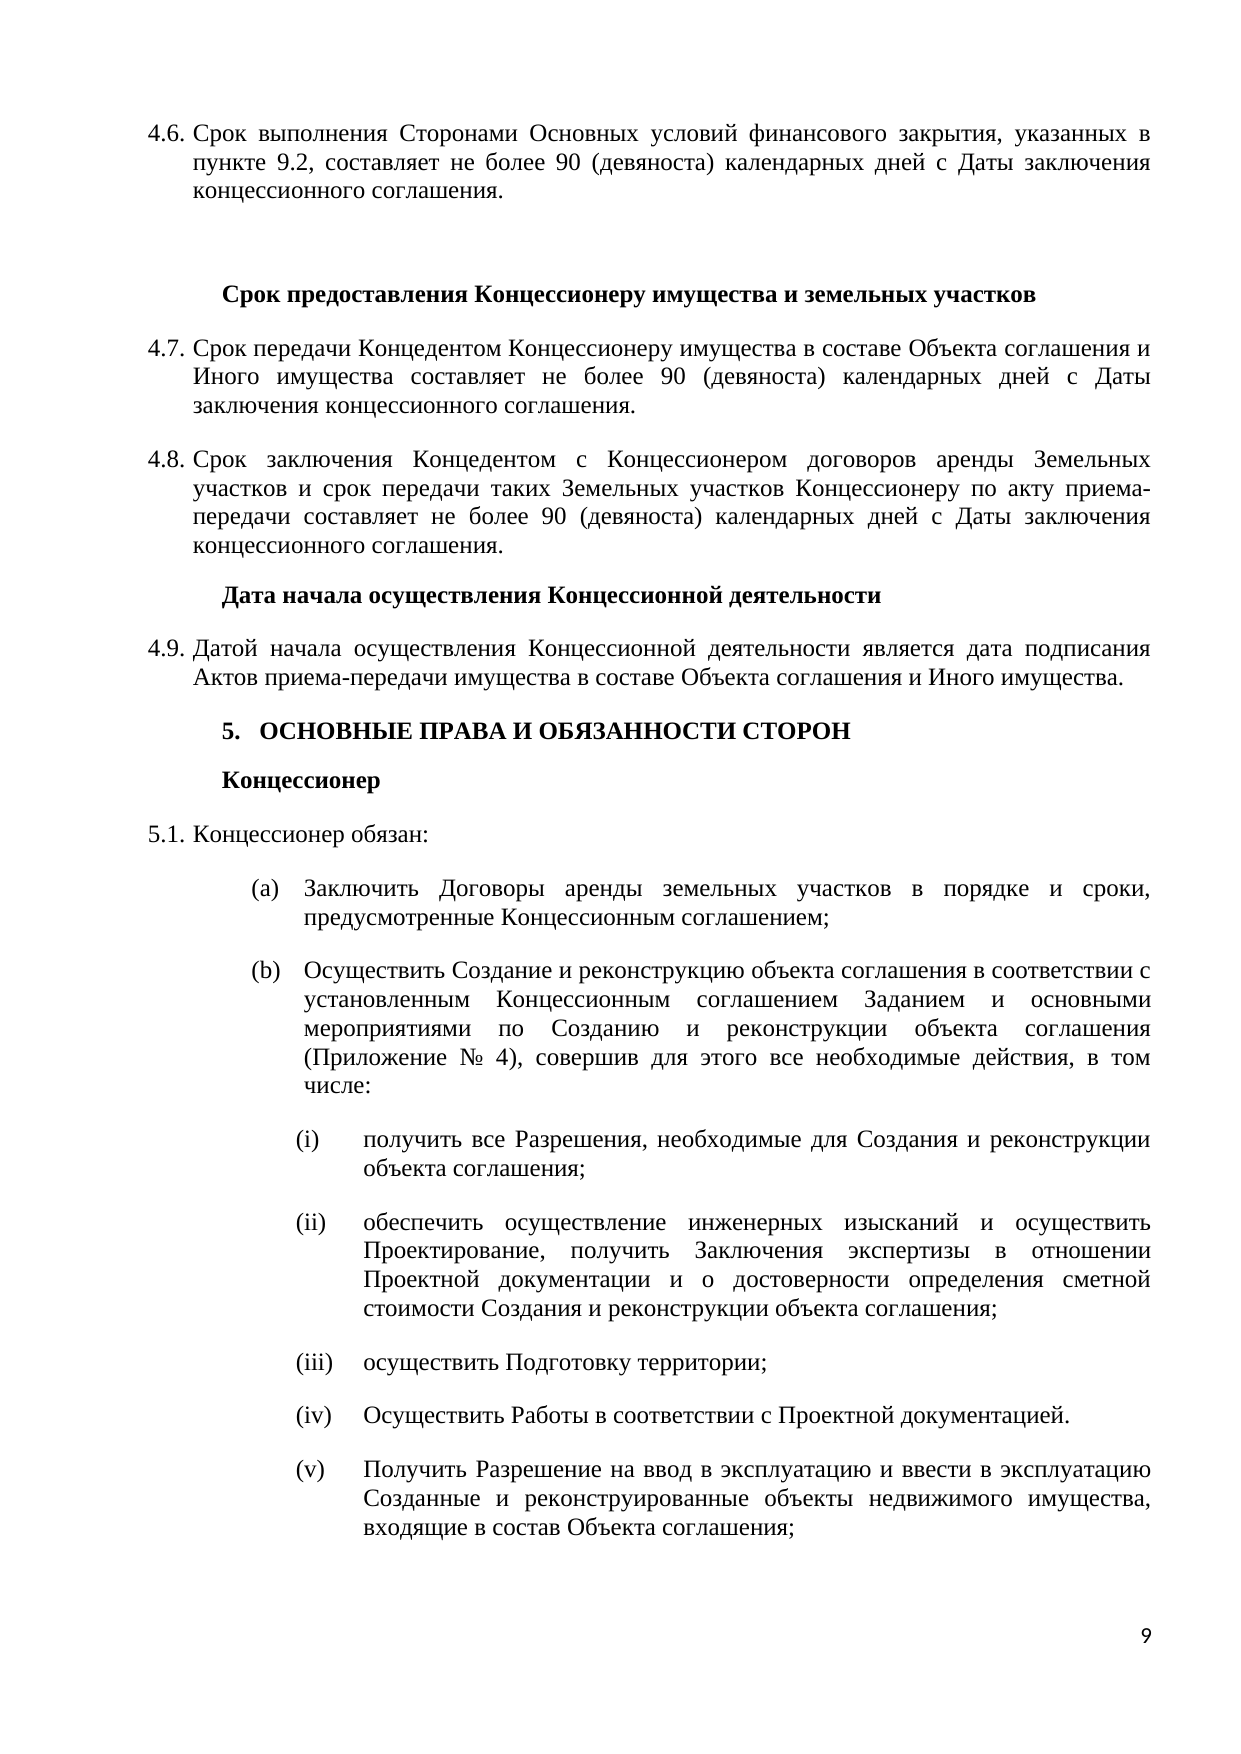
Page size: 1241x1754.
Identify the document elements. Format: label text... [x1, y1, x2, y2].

subtitle Срок предоставления Концессионеру имущества и земельных участков [222, 279, 1152, 308]
subtitle ОСНОВНЫЕ ПРАВА И ОБЯЗАННОСТИ СТОРОН [222, 716, 1152, 745]
text Заключить Договоры аренды земельных участков в порядке и сроки, предусмотренные Концессионным соглашением; [251, 873, 1152, 931]
subtitle Осуществить Работы в соответствии с Проектной документацией. [296, 1401, 1152, 1429]
subtitle осуществить Подготовку территории; [296, 1347, 1152, 1376]
text Срок передачи Концедентом Концессионеру имущества в составе Объекта соглашения и Иного имущества составляет не более 90 (девяноста) календарных дней с Даты заключения концессионного соглашения. [148, 333, 1152, 419]
text Датой начала осуществления Концессионной деятельности является дата подписания Актов приема-передачи имущества в составе Объекта соглашения и Иного имущества. [148, 633, 1152, 691]
subtitle Концессионер [222, 766, 1152, 794]
subtitle получить все Разрешения, необходимые для Создания и реконструкции объекта соглашения; [296, 1124, 1152, 1182]
text Осуществить Создание и реконструкцию объекта соглашения в соответствии с установленным Концессионным соглашением Заданием и основными мероприятиями по Созданию и реконструкции объекта соглашения (Приложение № 4), совершив для этого все необходимые действия, в том числе: [251, 956, 1152, 1099]
text Концессионер обязан: [148, 819, 1152, 848]
subtitle Получить Разрешение на ввод в эксплуатацию и ввести в эксплуатацию Созданные и реконструированные объекты недвижимого имущества, входящие в состав Объекта соглашения; [296, 1454, 1152, 1541]
subtitle обеспечить осуществление инженерных изысканий и осуществить Проектирование, получить Заключения экспертизы в отношении Проектной документации и о достоверности определения сметной стоимости Создания и реконструкции объекта соглашения; [296, 1207, 1152, 1322]
text Срок заключения Концедентом с Концессионером договоров аренды Земельных участков и срок передачи таких Земельных участков Концессионеру по акту приема-передачи составляет не более 90 (девяноста) календарных дней с Даты заключения концессионного соглашения. [148, 444, 1152, 559]
subtitle Дата начала осуществления Концессионной деятельности [222, 580, 1152, 608]
text Срок выполнения Сторонами Основных условий финансового закрытия, указанных в пункте 9.2, составляет не более 90 (девяноста) календарных дней с Даты заключения концессионного соглашения. [148, 118, 1152, 204]
